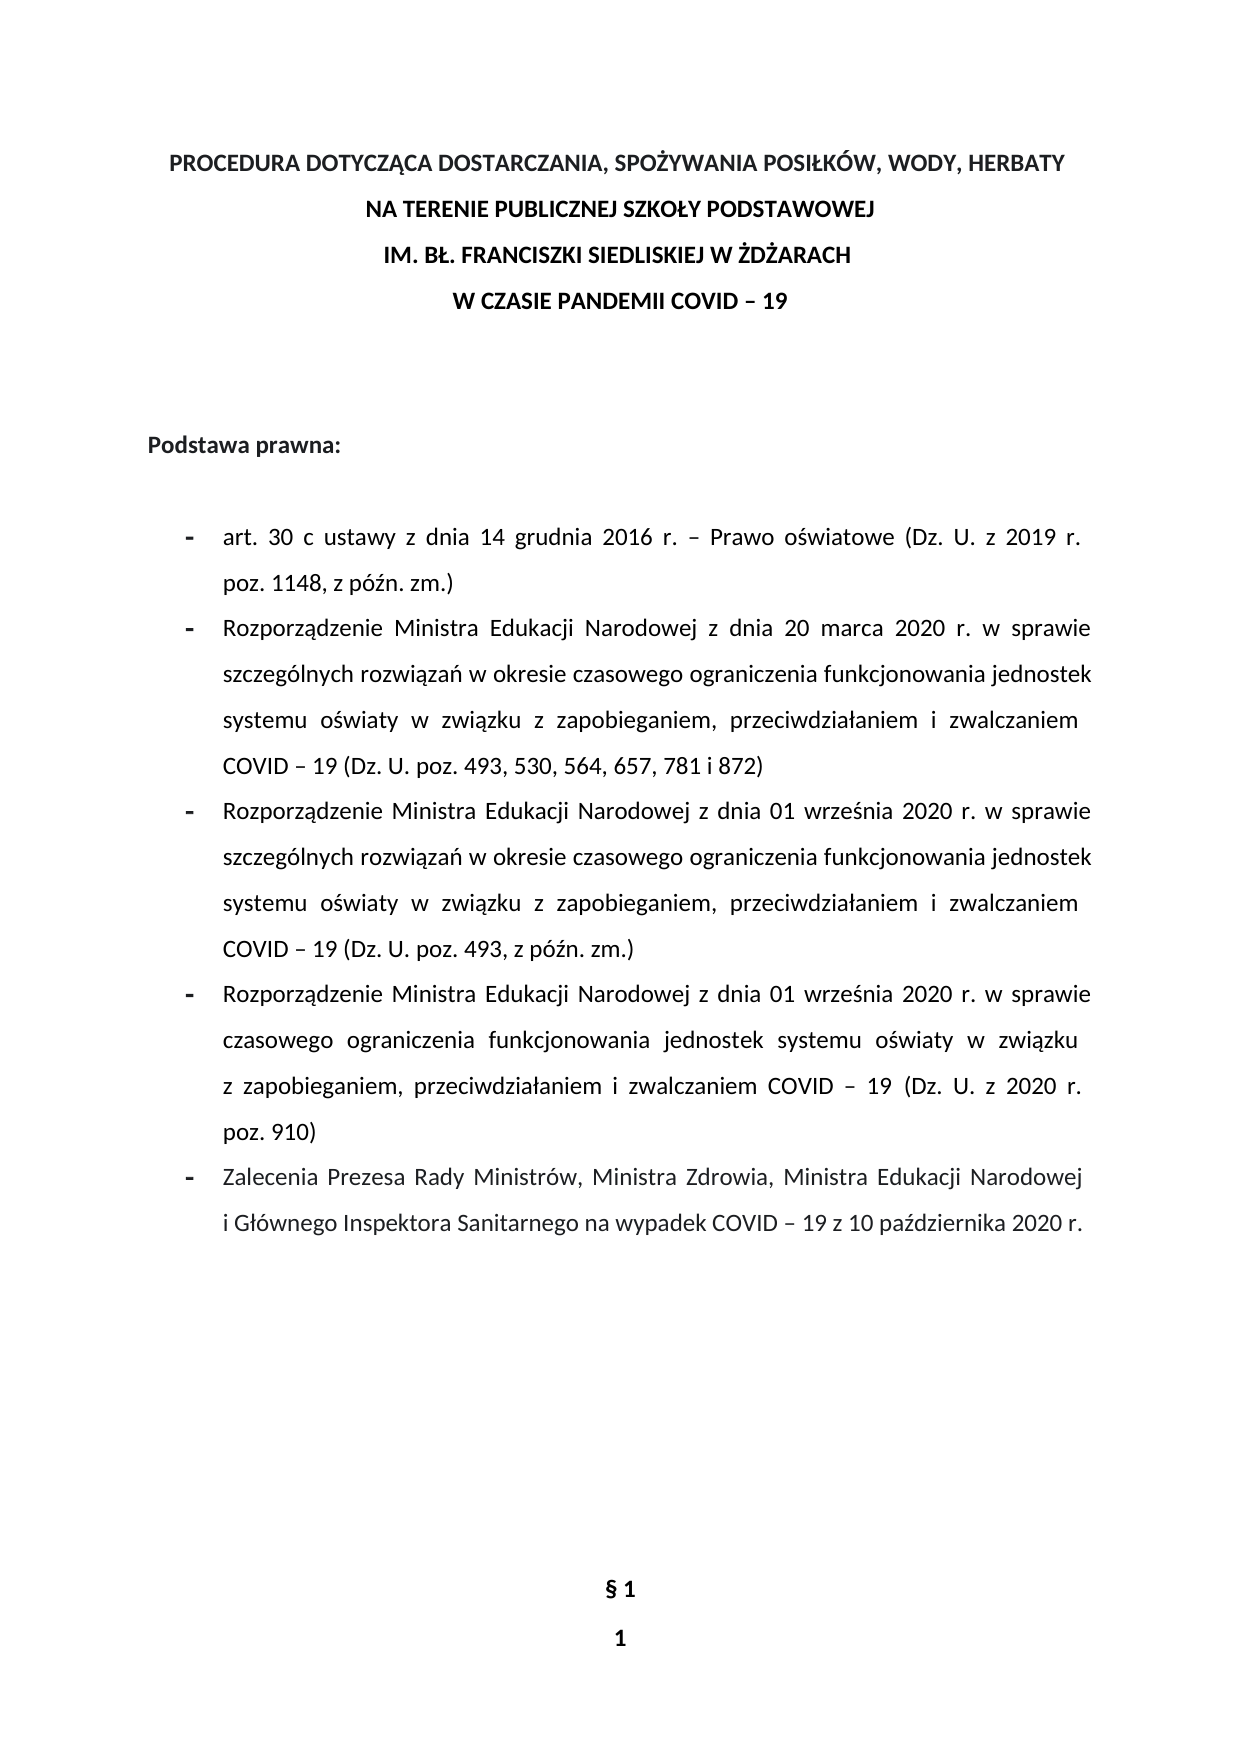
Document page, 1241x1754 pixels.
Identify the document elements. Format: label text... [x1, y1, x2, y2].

list Rozporządzenie Ministra Edukacji Narodowej z dnia 01 września 2020 r. w sprawie czasowego ograniczenia funkcjonowania jednostek systemu oświaty w związku z zapobieganiem, przeciwdziałaniem i zwalczaniem COVID – 19 (Dz. U. z 2020 r. poz. 910) [185, 978, 1093, 1146]
text § 1 [148, 1573, 1093, 1603]
text IM. BŁ. FRANCISZKI SIEDLISKIEJ W ŻDŻARACH W CZASIE PANDEMII COVID – 19 [148, 239, 1093, 315]
text Podstawa prawna: [148, 430, 1093, 460]
list Zalecenia Prezesa Rady Ministrów, Ministra Zdrowia, Ministra Edukacji Narodowej i Głównego Inspektora Sanitarnego na wypadek COVID – 19 z 10 października 2020 r. [185, 1161, 1093, 1238]
list Rozporządzenie Ministra Edukacji Narodowej z dnia 20 marca 2020 r. w sprawie szczególnych rozwiązań w okresie czasowego ograniczenia funkcjonowania jednostek systemu oświaty w związku z zapobieganiem, przeciwdziałaniem i zwalczaniem COVID – 19 (Dz. U. poz. 493, 530, 564, 657, 781 i 872) [185, 613, 1093, 780]
list Rozporządzenie Ministra Edukacji Narodowej z dnia 01 września 2020 r. w sprawie szczególnych rozwiązań w okresie czasowego ograniczenia funkcjonowania jednostek systemu oświaty w związku z zapobieganiem, przeciwdziałaniem i zwalczaniem COVID – 19 (Dz. U. poz. 493, z późn. zm.) [185, 796, 1093, 963]
text PROCEDURA DOTYCZĄCA DOSTARCZANIA, SPOŻYWANIA POSIŁKÓW, WODY, HERBATY NA TERENIE PUBLICZNEJ SZKOŁY PODSTAWOWEJ [148, 148, 1093, 224]
list art. 30 c ustawy z dnia 14 grudnia 2016 r. – Prawo oświatowe (Dz. U. z 2019 r. poz. 1148, z późn. zm.) [185, 521, 1093, 597]
